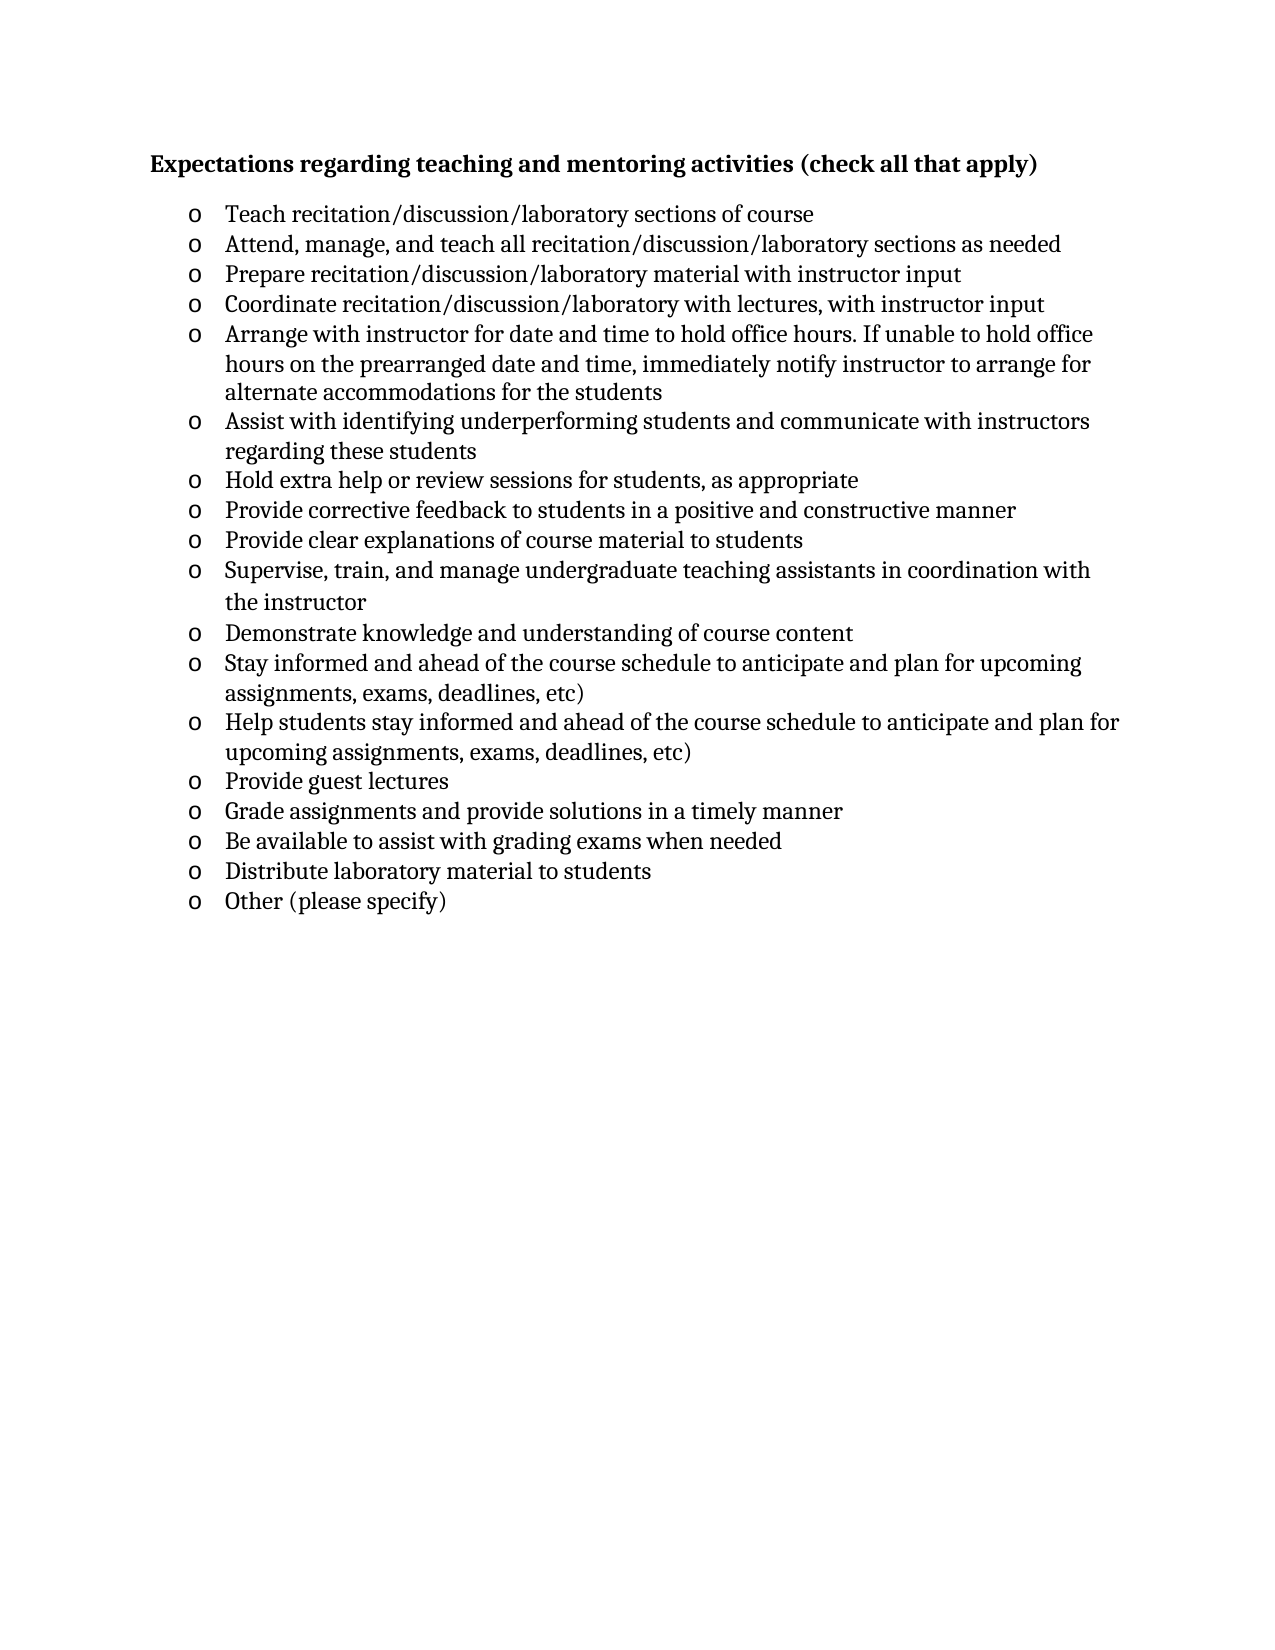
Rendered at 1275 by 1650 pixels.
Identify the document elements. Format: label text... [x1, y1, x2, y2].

list Provide corrective feedback to students in a positive and constructive manner [187, 496, 1125, 526]
list Coordinate recitation/discussion/laboratory with lectures, with instructor input [187, 289, 1125, 319]
list Stay informed and ahead of the course schedule to anticipate and plan for upcoming assignments, exams, deadlines, etc) [187, 649, 1125, 708]
list Prepare recitation/discussion/laboratory material with instructor input [187, 259, 1125, 289]
list Be available to assist with grading exams when needed [187, 827, 1125, 857]
list Provide clear explanations of course material to students [187, 526, 1125, 556]
list Provide guest lectures [187, 767, 1125, 797]
list Assist with identifying underperforming students and communicate with instructors regarding these students [187, 407, 1125, 466]
text Expectations regarding teaching and mentoring activities (check all that apply) [150, 150, 1125, 179]
list Teach recitation/discussion/laboratory sections of course [187, 199, 1125, 229]
list Hold extra help or review sessions for students, as appropriate [187, 466, 1125, 496]
list Distribute laboratory material to students [187, 857, 1125, 887]
list Attend, manage, and teach all recitation/discussion/laboratory sections as needed [187, 229, 1125, 259]
list Demonstrate knowledge and understanding of course content [187, 619, 1125, 649]
list Supervise, train, and manage undergraduate teaching assistants in coordination with the instructor [187, 556, 1125, 617]
list Other (please specify) [187, 887, 1125, 917]
list Help students stay informed and ahead of the course schedule to anticipate and plan for upcoming assignments, exams, deadlines, etc) [187, 708, 1125, 767]
list Grade assignments and provide solutions in a timely manner [187, 797, 1125, 827]
list Arrange with instructor for date and time to hold office hours. If unable to hold office hours on the prearranged date and time, immediately notify instructor to arrange for alternate accommodations for the students [187, 319, 1125, 407]
